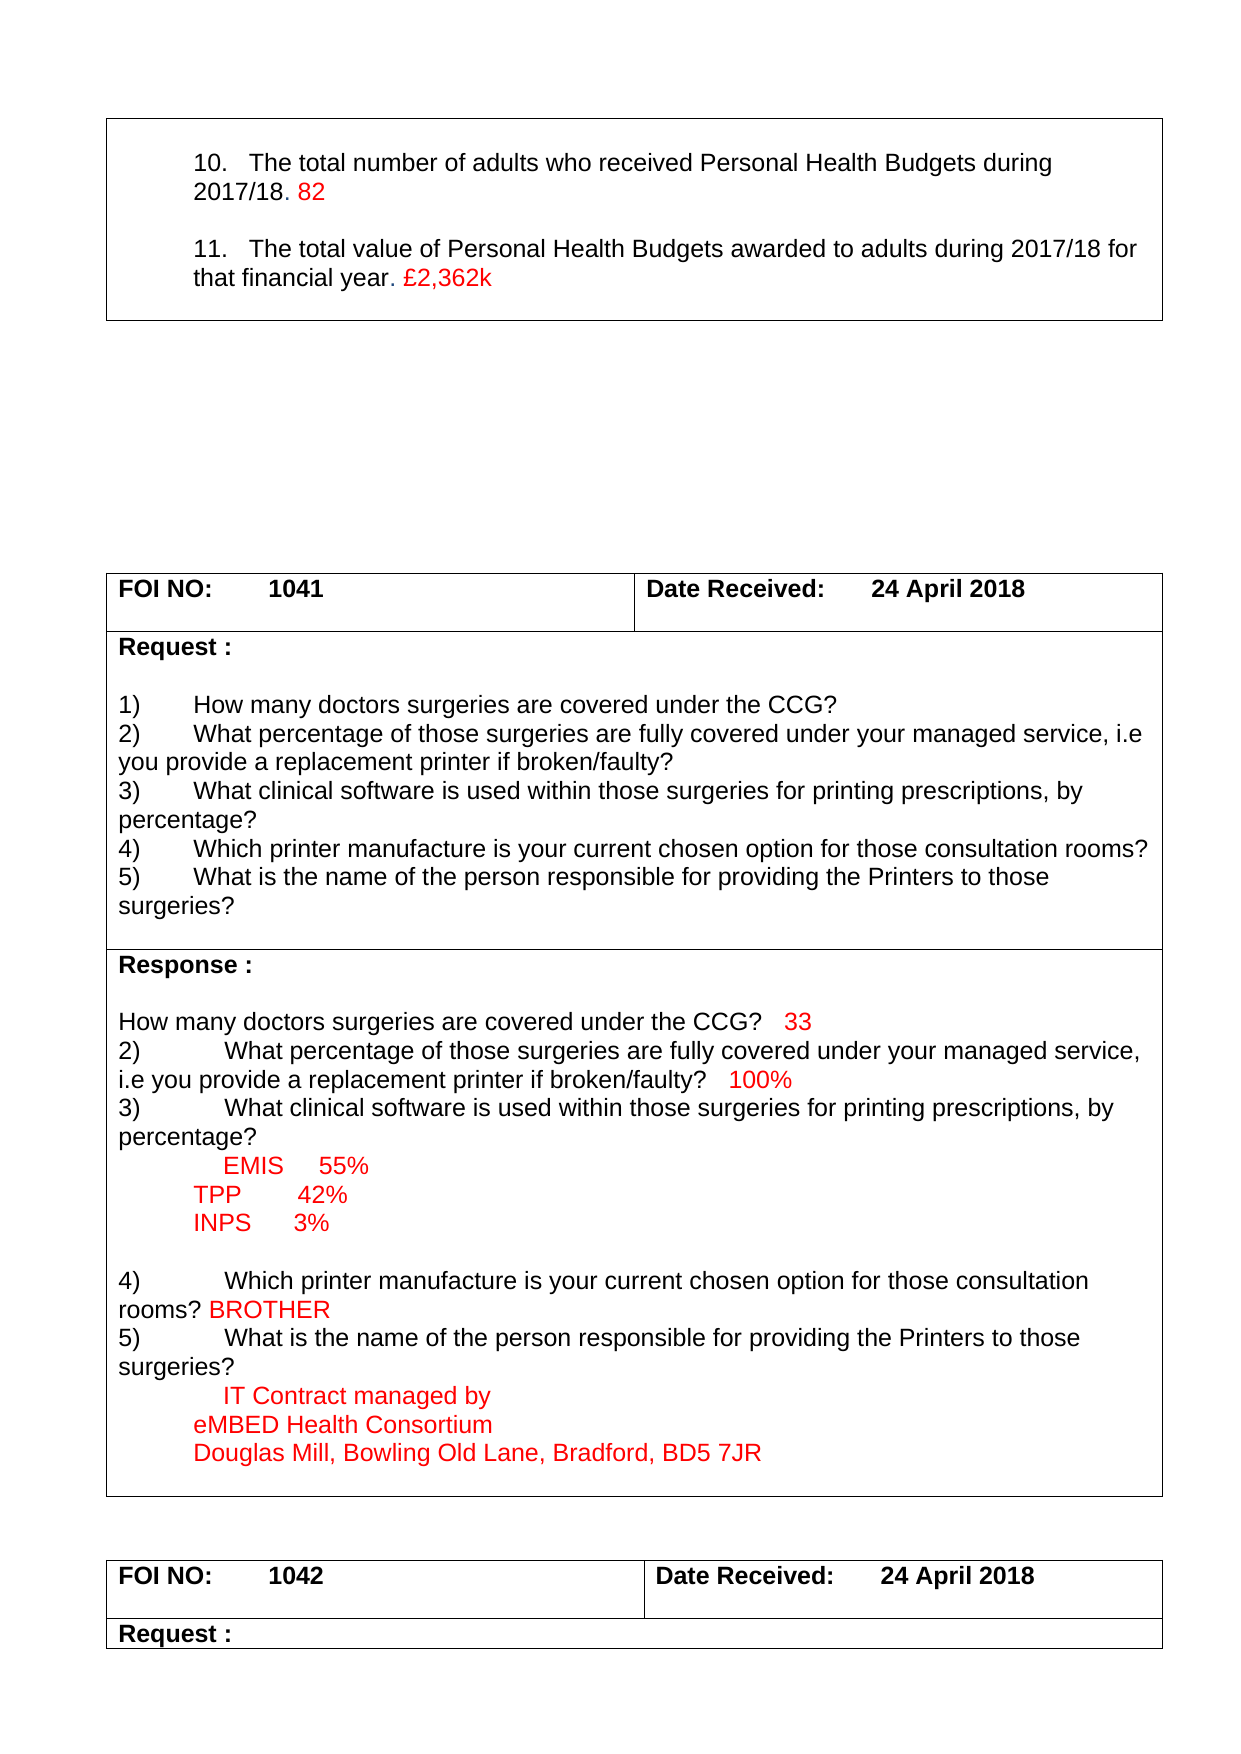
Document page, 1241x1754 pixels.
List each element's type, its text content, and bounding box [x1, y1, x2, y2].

table_header FOI NO: 1042 [107, 1561, 644, 1618]
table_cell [107, 1619, 1162, 1648]
table_cell Response : How many doctors surgeries are covered under the CCG? 33 2) What percentage of those surgeries are fully covered under your managed service, i.e you provide a replacement printer if broken/faulty? 100% 3) What clinical software is used within those surgeries for printing prescriptions, by percentage? EMIS 55% TPP 42% INPS 3% 4) Which printer manufacture is your current chosen option for those consultation rooms? BROTHER 5) What is the name of the person responsible for providing the Printers to those surgeries? IT Contract managed by eMBED Health Consortium Douglas Mill, Bowling Old Lane, Bradford, BD5 7JR [107, 950, 1162, 1496]
table_cell Request : 1) How many doctors surgeries are covered under the CCG? 2) What percentage of those surgeries are fully covered under your managed service, i.e you provide a replacement printer if broken/faulty? 3) What clinical software is used within those surgeries for printing prescriptions, by percentage? 4) Which printer manufacture is your current chosen option for those consultation rooms? 5) What is the name of the person responsible for providing the Printers to those surgeries? [107, 632, 1162, 948]
table_header Date Received: 24 April 2018 [635, 574, 1162, 631]
table_header FOI NO: 1041 [107, 574, 634, 631]
table_header Date Received: 24 April 2018 [645, 1561, 1162, 1618]
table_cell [107, 119, 1162, 320]
